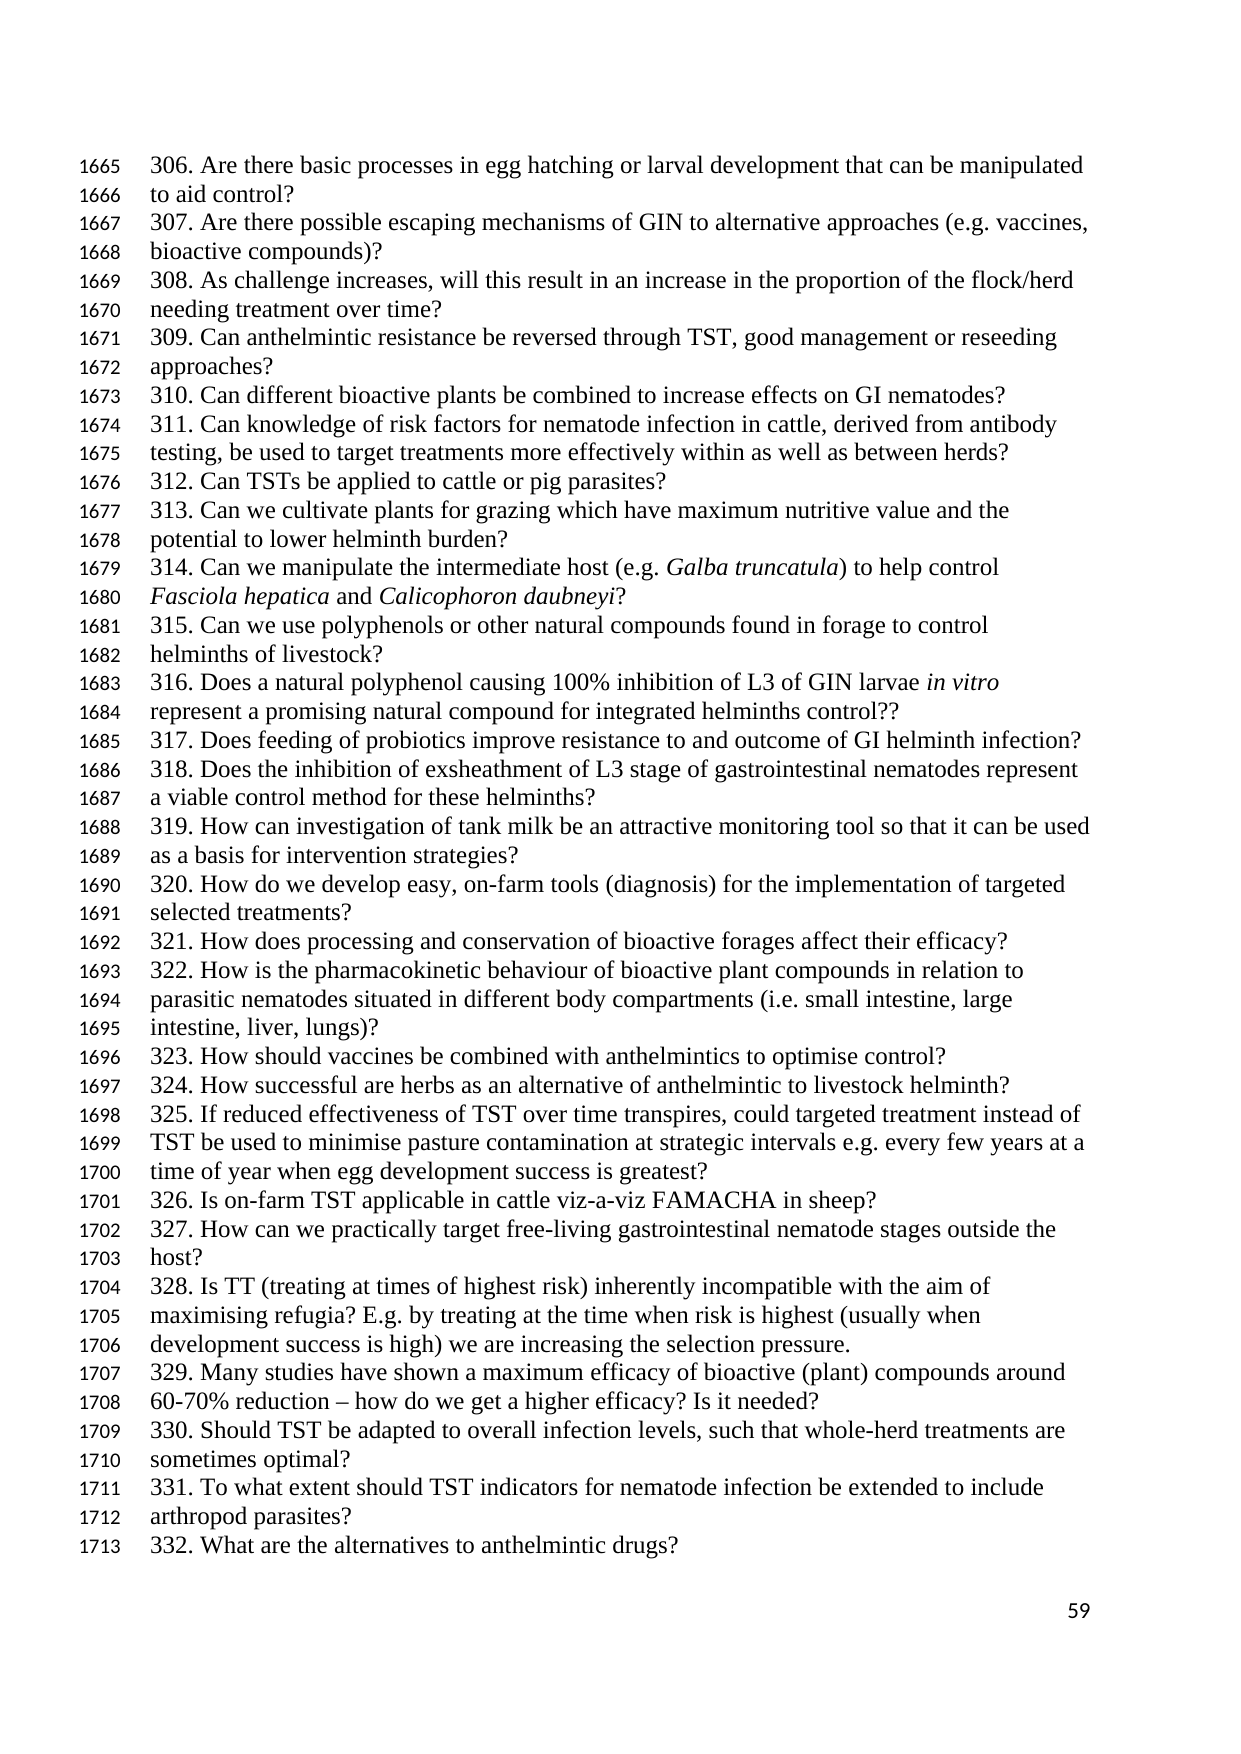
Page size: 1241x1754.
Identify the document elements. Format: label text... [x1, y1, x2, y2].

text 323. How should vaccines be combined with anthelmintics to optimise control? [150, 1041, 1090, 1070]
text 318. Does the inhibition of exsheathment of L3 stage of gastrointestinal nematodes represent a viable control method for these helminths? [150, 754, 1090, 811]
text 312. Can TSTs be applied to cattle or pig parasites? [150, 466, 1090, 495]
text 313. Can we cultivate plants for grazing which have maximum nutritive value and the potential to lower helminth burden? [150, 495, 1090, 552]
text 331. To what extent should TST indicators for nematode infection be extended to include arthropod parasites? [150, 1472, 1090, 1530]
text 319. How can investigation of tank milk be an attractive monitoring tool so that it can be used as a basis for intervention strategies? [150, 811, 1090, 869]
text 314. Can we manipulate the intermediate host (e.g. Galba truncatula) to help control Fasciola hepatica and Calicophoron daubneyi? [150, 552, 1090, 610]
text 317. Does feeding of probiotics improve resistance to and outcome of GI helminth infection? [150, 725, 1090, 754]
text 309. Can anthelmintic resistance be reversed through TST, good management or reseeding approaches? [150, 322, 1090, 380]
text 325. If reduced effectiveness of TST over time transpires, could targeted treatment instead of TST be used to minimise pasture contamination at strategic intervals e.g. every few years at a time of year when egg development success is greatest? [150, 1099, 1090, 1185]
text 320. How do we develop easy, on-farm tools (diagnosis) for the implementation of targeted selected treatments? [150, 869, 1090, 926]
text 315. Can we use polyphenols or other natural compounds found in forage to control helminths of livestock? [150, 610, 1090, 667]
text 307. Are there possible escaping mechanisms of GIN to alternative approaches (e.g. vaccines, bioactive compounds)? [150, 207, 1090, 265]
text 330. Should TST be adapted to overall infection levels, such that whole-herd treatments are sometimes optimal? [150, 1415, 1090, 1472]
text 327. How can we practically target free-living gastrointestinal nematode stages outside the host? [150, 1214, 1090, 1271]
text 310. Can different bioactive plants be combined to increase effects on GI nematodes? [150, 380, 1090, 409]
text 321. How does processing and conservation of bioactive forages affect their efficacy? [150, 926, 1090, 955]
text 308. As challenge increases, will this result in an increase in the proportion of the flock/herd needing treatment over time? [150, 265, 1090, 322]
text 322. How is the pharmacokinetic behaviour of bioactive plant compounds in relation to parasitic nematodes situated in different body compartments (i.e. small intestine, large intestine, liver, lungs)? [150, 955, 1090, 1041]
text 332. What are the alternatives to anthelmintic drugs? [150, 1530, 1090, 1559]
text 329. Many studies have shown a maximum efficacy of bioactive (plant) compounds around 60-70% reduction – how do we get a higher efficacy? Is it needed? [150, 1357, 1090, 1415]
text 311. Can knowledge of risk factors for nematode infection in cattle, derived from antibody testing, be used to target treatments more effectively within as well as between herds? [150, 409, 1090, 466]
text 326. Is on-farm TST applicable in cattle viz-a-viz FAMACHA in sheep? [150, 1185, 1090, 1214]
text 324. How successful are herbs as an alternative of anthelmintic to livestock helminth? [150, 1070, 1090, 1099]
text 316. Does a natural polyphenol causing 100% inhibition of L3 of GIN larvae in vitro represent a promising natural compound for integrated helminths control?? [150, 667, 1090, 725]
text 328. Is TT (treating at times of highest risk) inherently incompatible with the aim of maximising refugia? E.g. by treating at the time when risk is highest (usually when development success is high) we are increasing the selection pressure. [150, 1271, 1090, 1357]
text 306. Are there basic processes in egg hatching or larval development that can be manipulated to aid control? [150, 150, 1090, 207]
